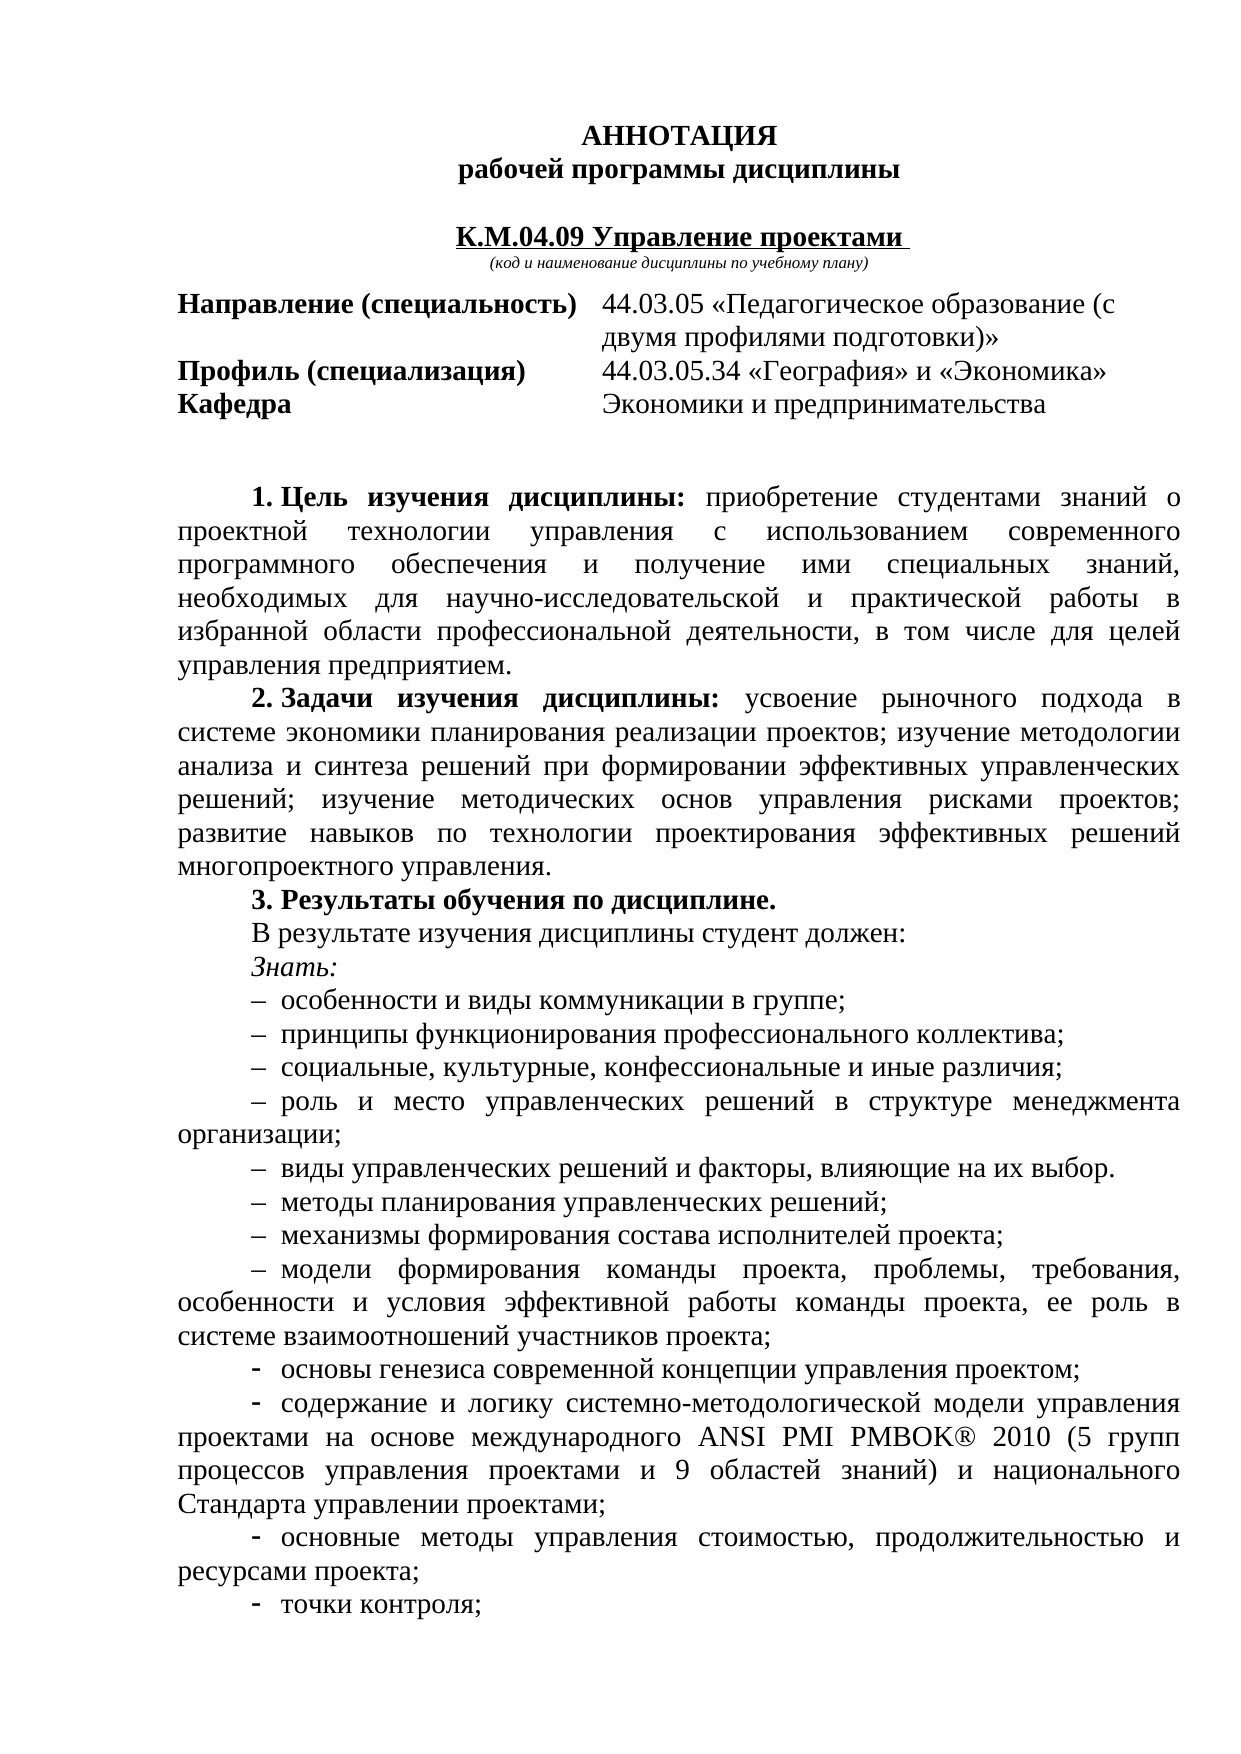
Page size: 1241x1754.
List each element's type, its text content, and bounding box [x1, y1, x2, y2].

list Цель изучения дисциплины: приобретение студентами знаний о проектной технологии управления с использованием современного программного обеспечения и получение ими специальных знаний, необходимых для научно-исследовательской и практической работы в избранной области профессиональной деятельности, в том числе для целей управления предприятием. [177, 479, 1181, 681]
text – механизмы формирования состава исполнителей проекта; [177, 1217, 1181, 1251]
text К.М.04.09 Управление проектами [177, 219, 1181, 252]
text рабочей программы дисциплины [177, 152, 1181, 185]
text В результате изучения дисциплины студент должен: [177, 915, 1181, 949]
list Задачи изучения дисциплины: усвоение рыночного подхода в системе экономики планирования реализации проектов; изучение методологии анализа и синтеза решений при формировании эффективных управленческих решений; изучение методических основ управления рисками проектов; развитие навыков по технологии проектирования эффективных решений многопроектного управления. [177, 681, 1181, 882]
text – роль и место управленческих решений в структуре менеджмента организации; [177, 1083, 1181, 1150]
text – методы планирования управленческих решений; [177, 1184, 1181, 1217]
text АННОТАЦИЯ [177, 118, 1181, 152]
list точки контроля; [177, 1587, 1181, 1620]
text – модели формирования команды проекта, проблемы, требования, особенности и условия эффективной работы команды проекта, ее роль в системе взаимоотношений участников проекта; [177, 1251, 1181, 1351]
list основы генезиса современной концепции управления проектом; [177, 1351, 1181, 1385]
list Результаты обучения по дисциплине. [177, 882, 1181, 915]
text – виды управленческих решений и факторы, влияющие на их выбор. [177, 1150, 1181, 1184]
text Знать: [177, 949, 1181, 982]
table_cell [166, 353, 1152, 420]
text – особенности и виды коммуникации в группе; [177, 982, 1181, 1016]
list содержание и логику системно-методологической модели управления проектами на основе международного ANSI PMI PMBOK® 2010 (5 групп процессов управления проектами и 9 областей знаний) и национального Стандарта управлении проектами; [177, 1385, 1181, 1519]
text – социальные, культурные, конфессиональные и иные различия; [177, 1049, 1181, 1083]
text (код и наименование дисциплины по учебному плану) [177, 252, 1181, 286]
text – принципы функционирования профессионального коллектива; [177, 1016, 1181, 1049]
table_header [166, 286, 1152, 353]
list основные методы управления стоимостью, продолжительностью и ресурсами проекта; [177, 1519, 1181, 1587]
